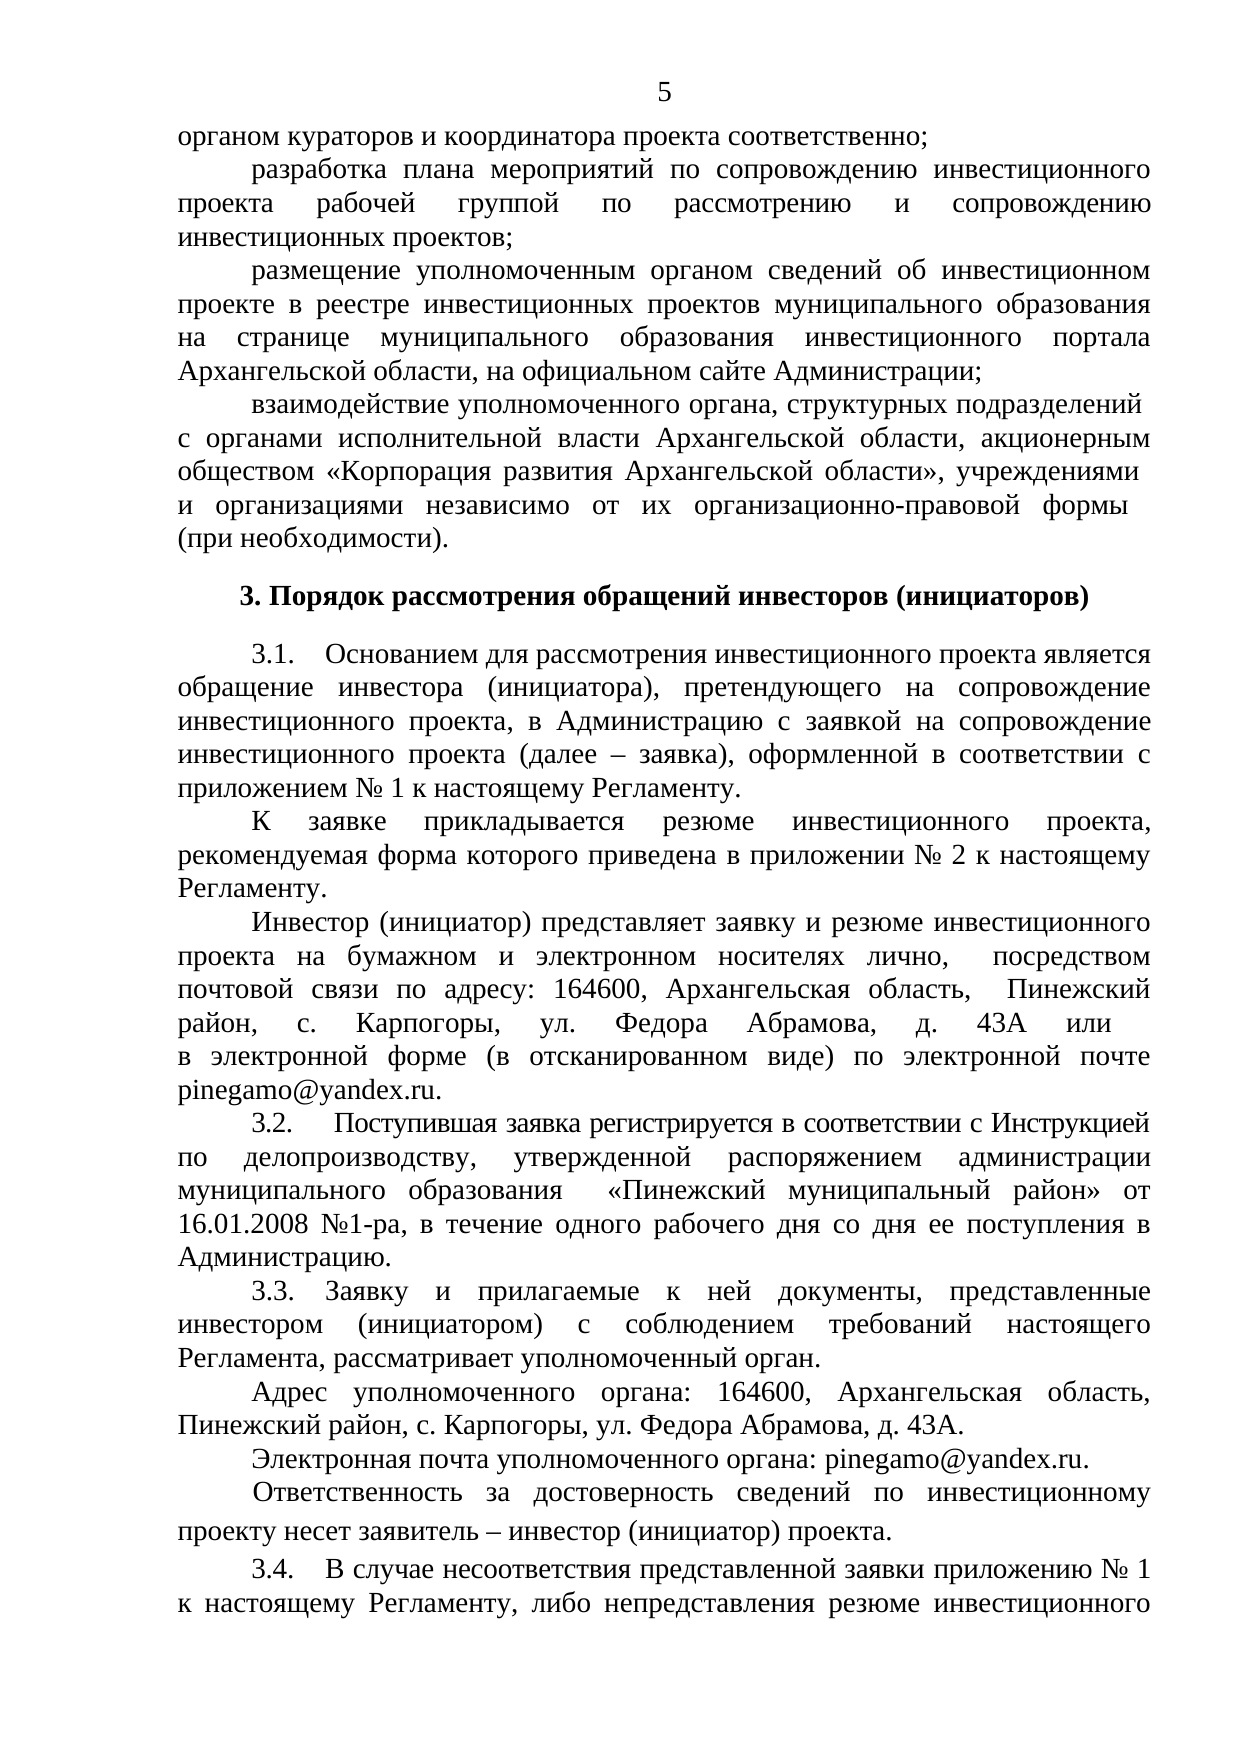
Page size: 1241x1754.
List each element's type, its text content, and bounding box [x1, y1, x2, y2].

list Поступившая заявка регистрируется в соответствии с Инструкцией по делопроизводству, утвержденной распоряжением администрации муниципального образования «Пинежский муниципальный район» от 16.01.2008 №1-ра, в течение одного рабочего дня со дня ее поступления в Администрацию. [177, 1105, 1152, 1273]
text размещение уполномоченным органом сведений об инвестиционном проекте в реестре инвестиционных проектов муниципального образования на странице муниципального образования инвестиционного портала Архангельской области, на официальном сайте Администрации; [177, 252, 1152, 386]
list Порядок рассмотрения обращений инвесторов (инициаторов) [177, 578, 1152, 612]
text К заявке прикладывается резюме инвестиционного проекта, рекомендуемая форма которого приведена в приложении № 2 к настоящему Регламенту. [177, 803, 1152, 904]
text Инвестор (инициатор) представляет заявку и резюме инвестиционного проекта на бумажном и электронном носителях лично, посредством почтовой связи по адресу: 164600, Архангельская область, Пинежский район, с. Карпогоры, ул. Федора Абрамова, д. 43А или в электронной форме (в отсканированном виде) по электронной почте pinegamo@yandex.ru. [177, 904, 1152, 1105]
list Заявку и прилагаемые к ней документы, представленные инвестором (инициатором) с соблюдением требований настоящего Регламента, рассматривает уполномоченный орган. [177, 1273, 1152, 1374]
list Основанием для рассмотрения инвестиционного проекта является обращение инвестора (инициатора), претендующего на сопровождение инвестиционного проекта, в Администрацию с заявкой на сопровождение инвестиционного проекта (далее – заявка), оформленной в соответствии с приложением № 1 к настоящему Регламенту. [177, 636, 1152, 803]
text взаимодействие уполномоченного органа, структурных подразделений с органами исполнительной власти Архангельской области, акционерным обществом «Корпорация развития Архангельской области», учреждениями и организациями независимо от их организационно-правовой формы (при необходимости). [177, 386, 1152, 554]
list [177, 1551, 1152, 1618]
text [177, 118, 1152, 152]
text Адрес уполномоченного органа: 164600, Архангельская область, Пинежский район, с. Карпогоры, ул. Федора Абрамова, д. 43А. [177, 1374, 1152, 1441]
text Электронная почта уполномоченного органа: pinegamo@yandex.ru. [177, 1441, 1152, 1474]
text Ответственность за достоверность сведений по инвестиционному проекту несет заявитель – инвестор (инициатор) проекта. [177, 1474, 1152, 1546]
text разработка плана мероприятий по сопровождению инвестиционного проекта рабочей группой по рассмотрению и сопровождению инвестиционных проектов; [177, 152, 1152, 252]
